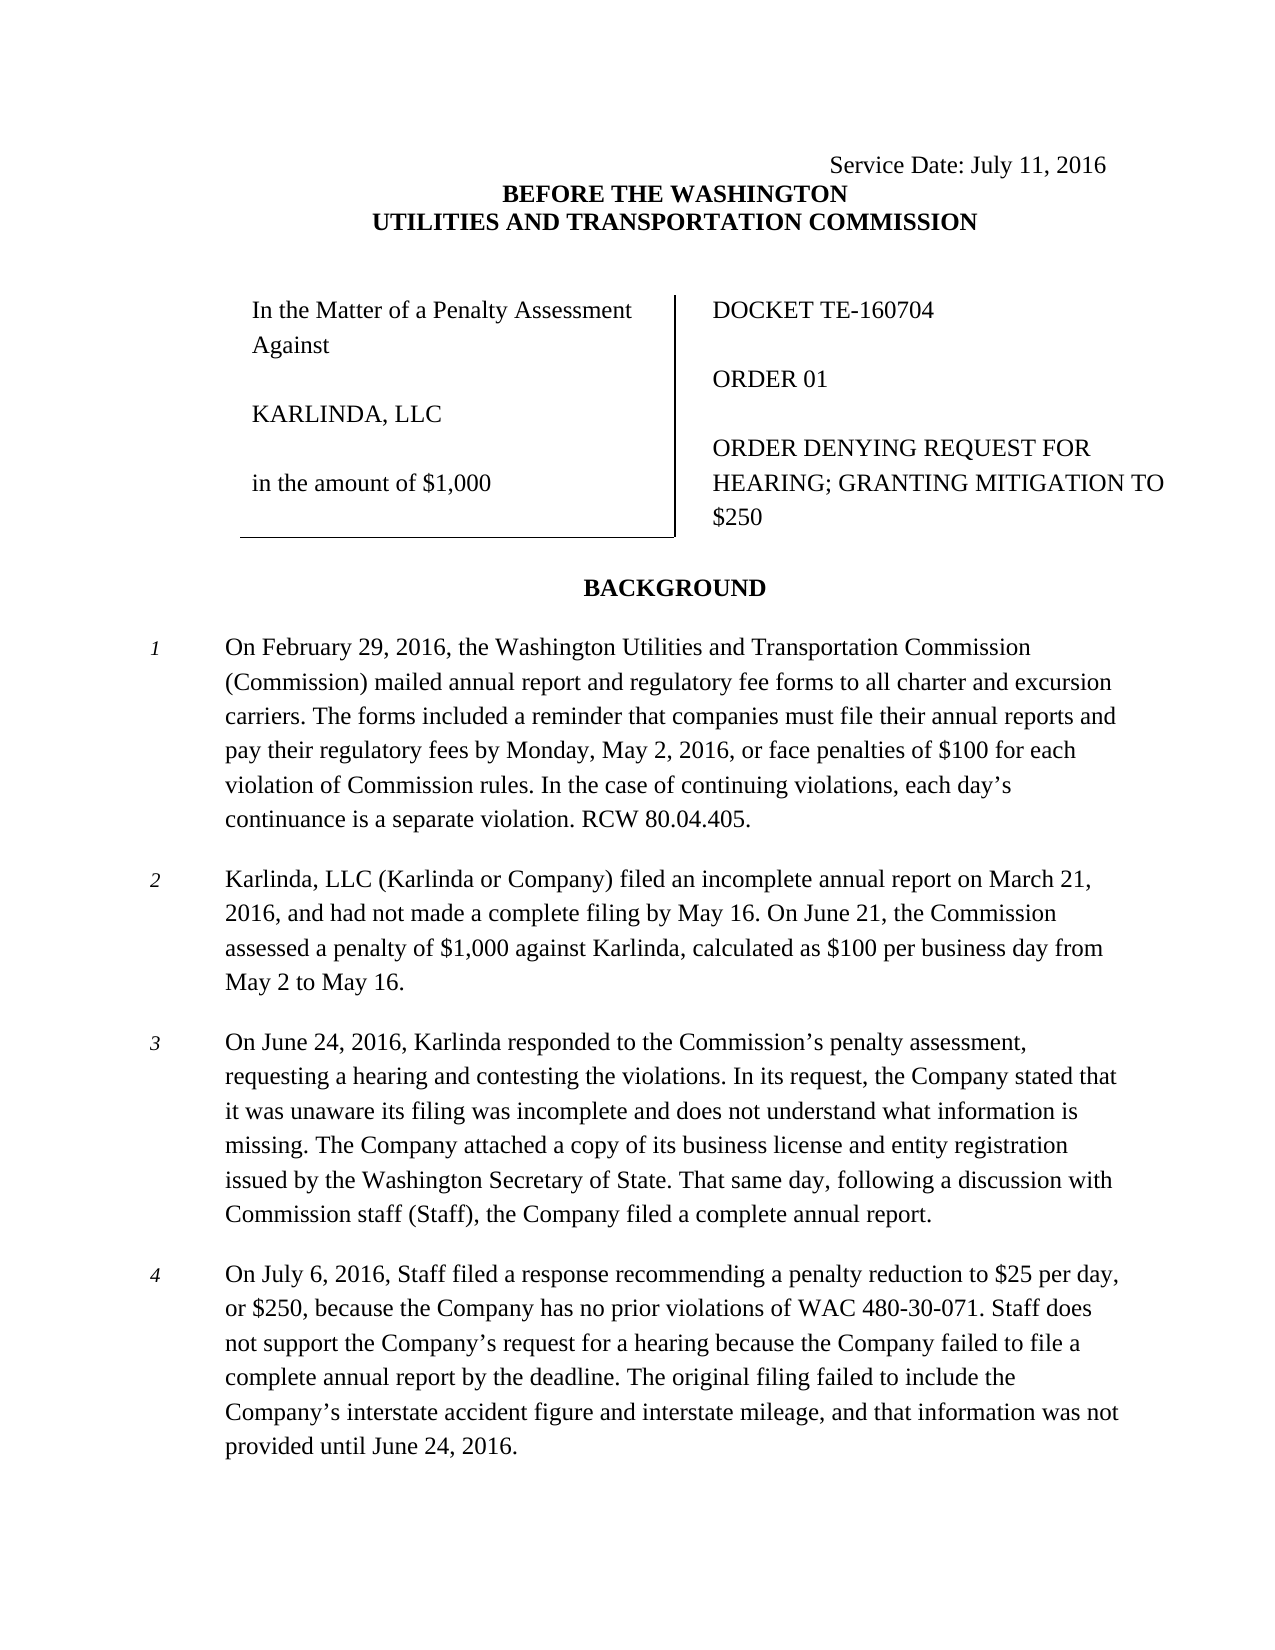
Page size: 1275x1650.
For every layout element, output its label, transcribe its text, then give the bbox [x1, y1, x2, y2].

subtitle BACKGROUND [225, 573, 1125, 601]
list On July 6, 2016, Staff filed a response recommending a penalty reduction to $25 per day, or $250, because the Company has no prior violations of WAC 480-30-071. Staff does not support the Company’s request for a hearing because the Company failed to file a complete annual report by the deadline. The original filing failed to include the Company’s interstate accident figure and interstate mileage, and that information was not provided until June 24, 2016. [150, 1259, 1125, 1460]
table_header DOCKET TE-160704 ORDER 01 ORDER DENYING REQUEST FOR HEARING; GRANTING MITIGATION TO $250 [676, 295, 1194, 537]
list Karlinda, LLC (Karlinda or Company) filed an incomplete annual report on March 21, 2016, and had not made a complete filing by May 16. On June 21, the Commission assessed a penalty of $1,000 against Karlinda, calculated as $100 per business day from May 2 to May 16. [150, 864, 1125, 996]
list On February 29, 2016, the Washington Utilities and Transportation Commission (Commission) mailed annual report and regulatory fee forms to all charter and excursion carriers. The forms included a reminder that companies must file their annual reports and pay their regulatory fees by Monday, May 2, 2016, or face penalties of $100 for each violation of Commission rules. In the case of continuing violations, each day’s continuance is a separate violation. RCW 80.04.405. [150, 632, 1125, 833]
text BEFORE THE WASHINGTON [225, 179, 1125, 207]
text UTILITIES AND TRANSPORTATION COMMISSION [225, 207, 1125, 236]
table_header In the Matter of a Penalty Assessment Against KARLINDA, LLC in the amount of $1,000 [240, 295, 674, 537]
list On June 24, 2016, Karlinda responded to the Commission’s penalty assessment, requesting a hearing and contesting the violations. In its request, the Company stated that it was unaware its filing was incomplete and does not understand what information is missing. The Company attached a copy of its business license and entity registration issued by the Washington Secretary of State. That same day, following a discussion with Commission staff (Staff), the Company filed a complete annual report. [150, 1027, 1125, 1228]
